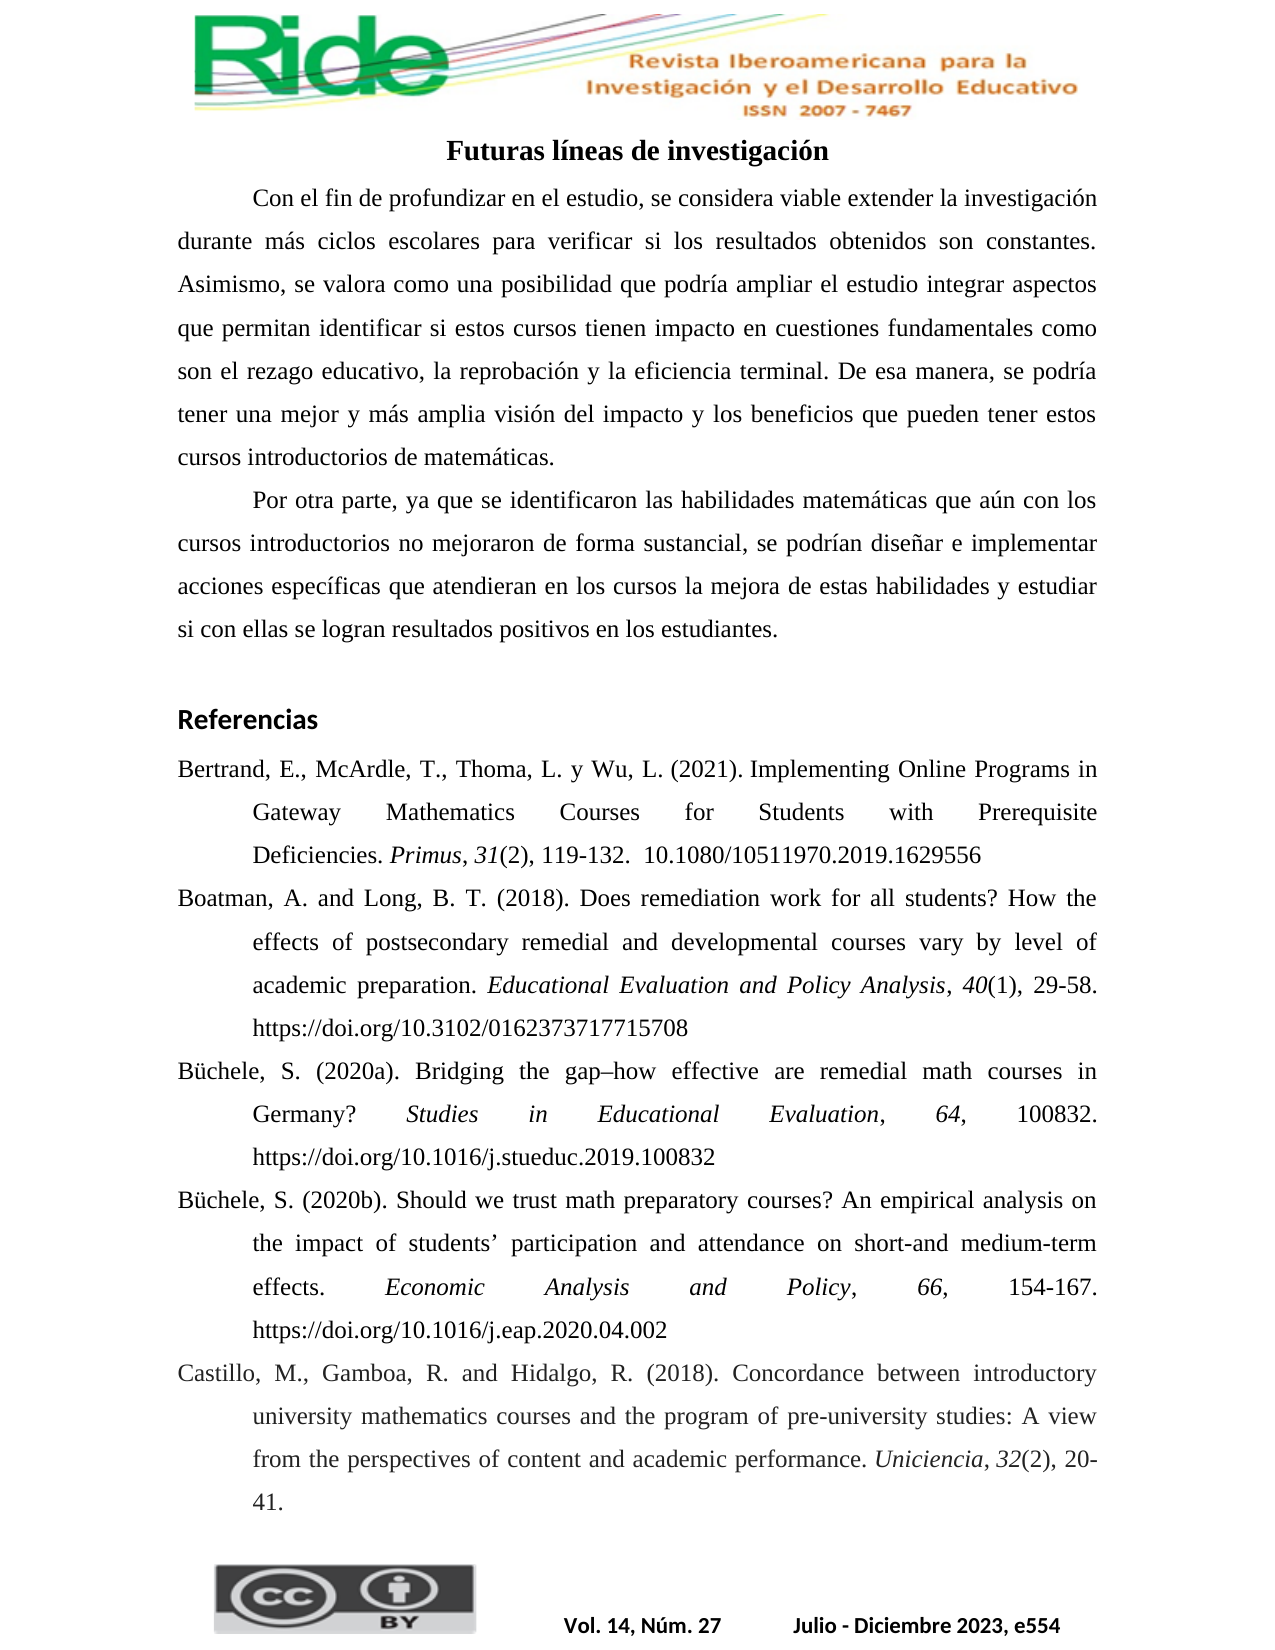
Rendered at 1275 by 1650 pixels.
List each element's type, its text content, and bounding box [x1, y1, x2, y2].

text Büchele, S. (2020a). Bridging the gap–how effective are remedial math courses in Germany? Studies in Educational Evaluation, 64, 100832. https://doi.org/10.1016/j.stueduc.2019.100832 [177, 1056, 1098, 1171]
text Futuras líneas de investigación [177, 133, 1098, 166]
text Referencias [177, 701, 1098, 736]
text Bertrand, E., McArdle, T., Thoma, L. y Wu, L. (2021). Implementing Online Programs in Gateway Mathematics Courses for Students with Prerequisite Deficiencies. Primus, 31(2), 119-132. 10.1080/10511970.2019.1629556 [177, 754, 1098, 869]
text Castillo, M., Gamboa, R. and Hidalgo, R. (2018). Concordance between introductory university mathematics courses and the program of pre-university studies: A view from the perspectives of content and academic performance. Uniciencia, 32(2), 20-41. [177, 1387, 1098, 1516]
picture [213, 1564, 477, 1634]
text Boatman, A. and Long, B. T. (2018). Does remediation work for all students? How the effects of postsecondary remedial and developmental courses vary by level of academic preparation. Educational Evaluation and Policy Analysis, 40(1), 29-58. https://doi.org/10.3102/0162373717715708 [177, 883, 1098, 1042]
picture [194, 14, 1081, 120]
text Büchele, S. (2020b). Should we trust math preparatory courses? An empirical analysis on the impact of students’ participation and attendance on short-and medium-term effects. Economic Analysis and Policy, 66, 154-167. https://doi.org/10.1016/j.eap.2020.04.002 [177, 1185, 1098, 1343]
text Por otra parte, ya que se identificaron las habilidades matemáticas que aún con los cursos introductorios no mejoraron de forma sustancial, se podrían diseñar e implementar acciones específicas que atendieran en los cursos la mejora de estas habilidades y estudiar si con ellas se logran resultados positivos en los estudiantes. [177, 485, 1098, 643]
text Con el fin de profundizar en el estudio, se considera viable extender la investigación durante más ciclos escolares para verificar si los resultados obtenidos son constantes. Asimismo, se valora como una posibilidad que podría ampliar el estudio integrar aspectos que permitan identificar si estos cursos tienen impacto en cuestiones fundamentales como son el rezago educativo, la reprobación y la eficiencia terminal. De esa manera, se podría tener una mejor y más amplia visión del impacto y los beneficios que pueden tener estos cursos introductorios de matemáticas. [177, 183, 1098, 471]
